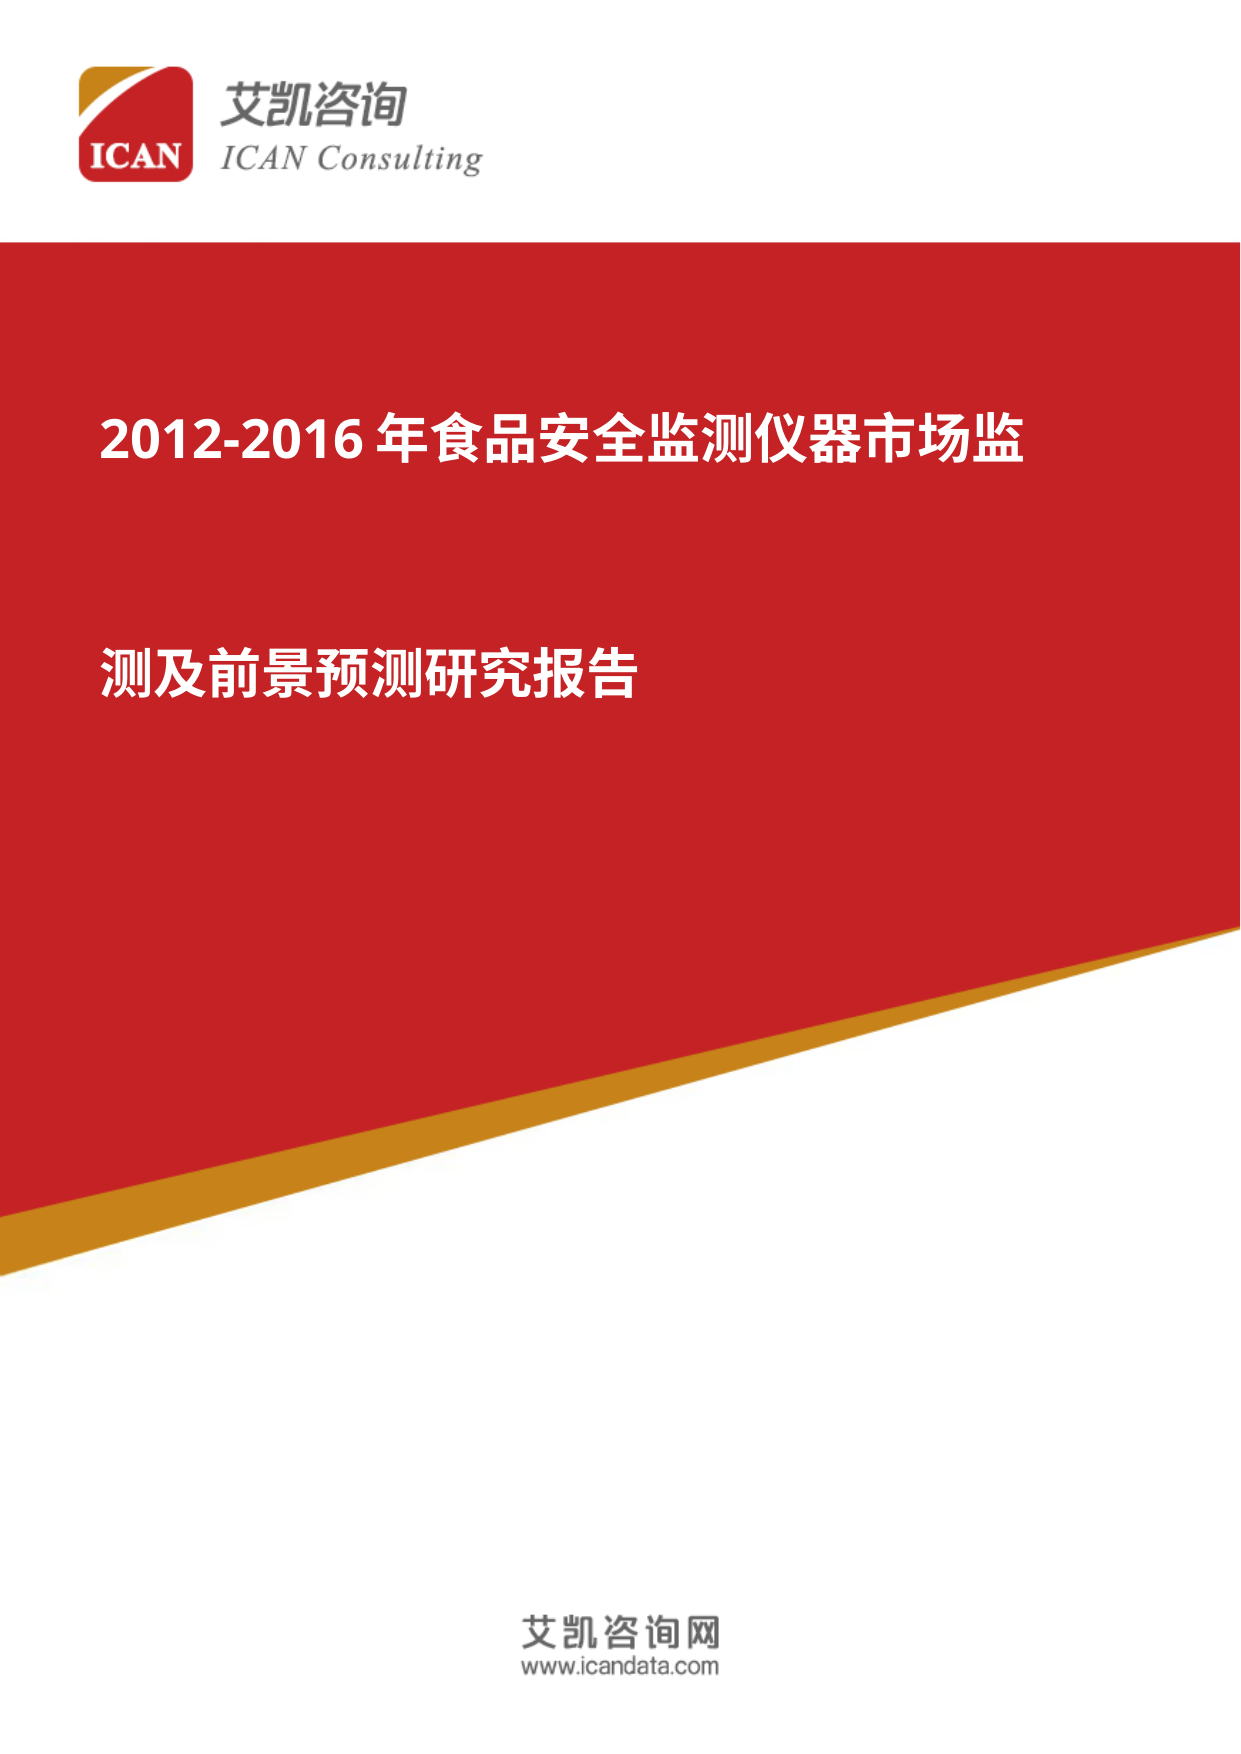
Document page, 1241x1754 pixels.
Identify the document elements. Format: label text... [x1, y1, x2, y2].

subtitle 2012-2016年食品安全监测仪器市场监测及前景预测研究报告 [99, 386, 1053, 718]
picture [0, 5, 1241, 1754]
